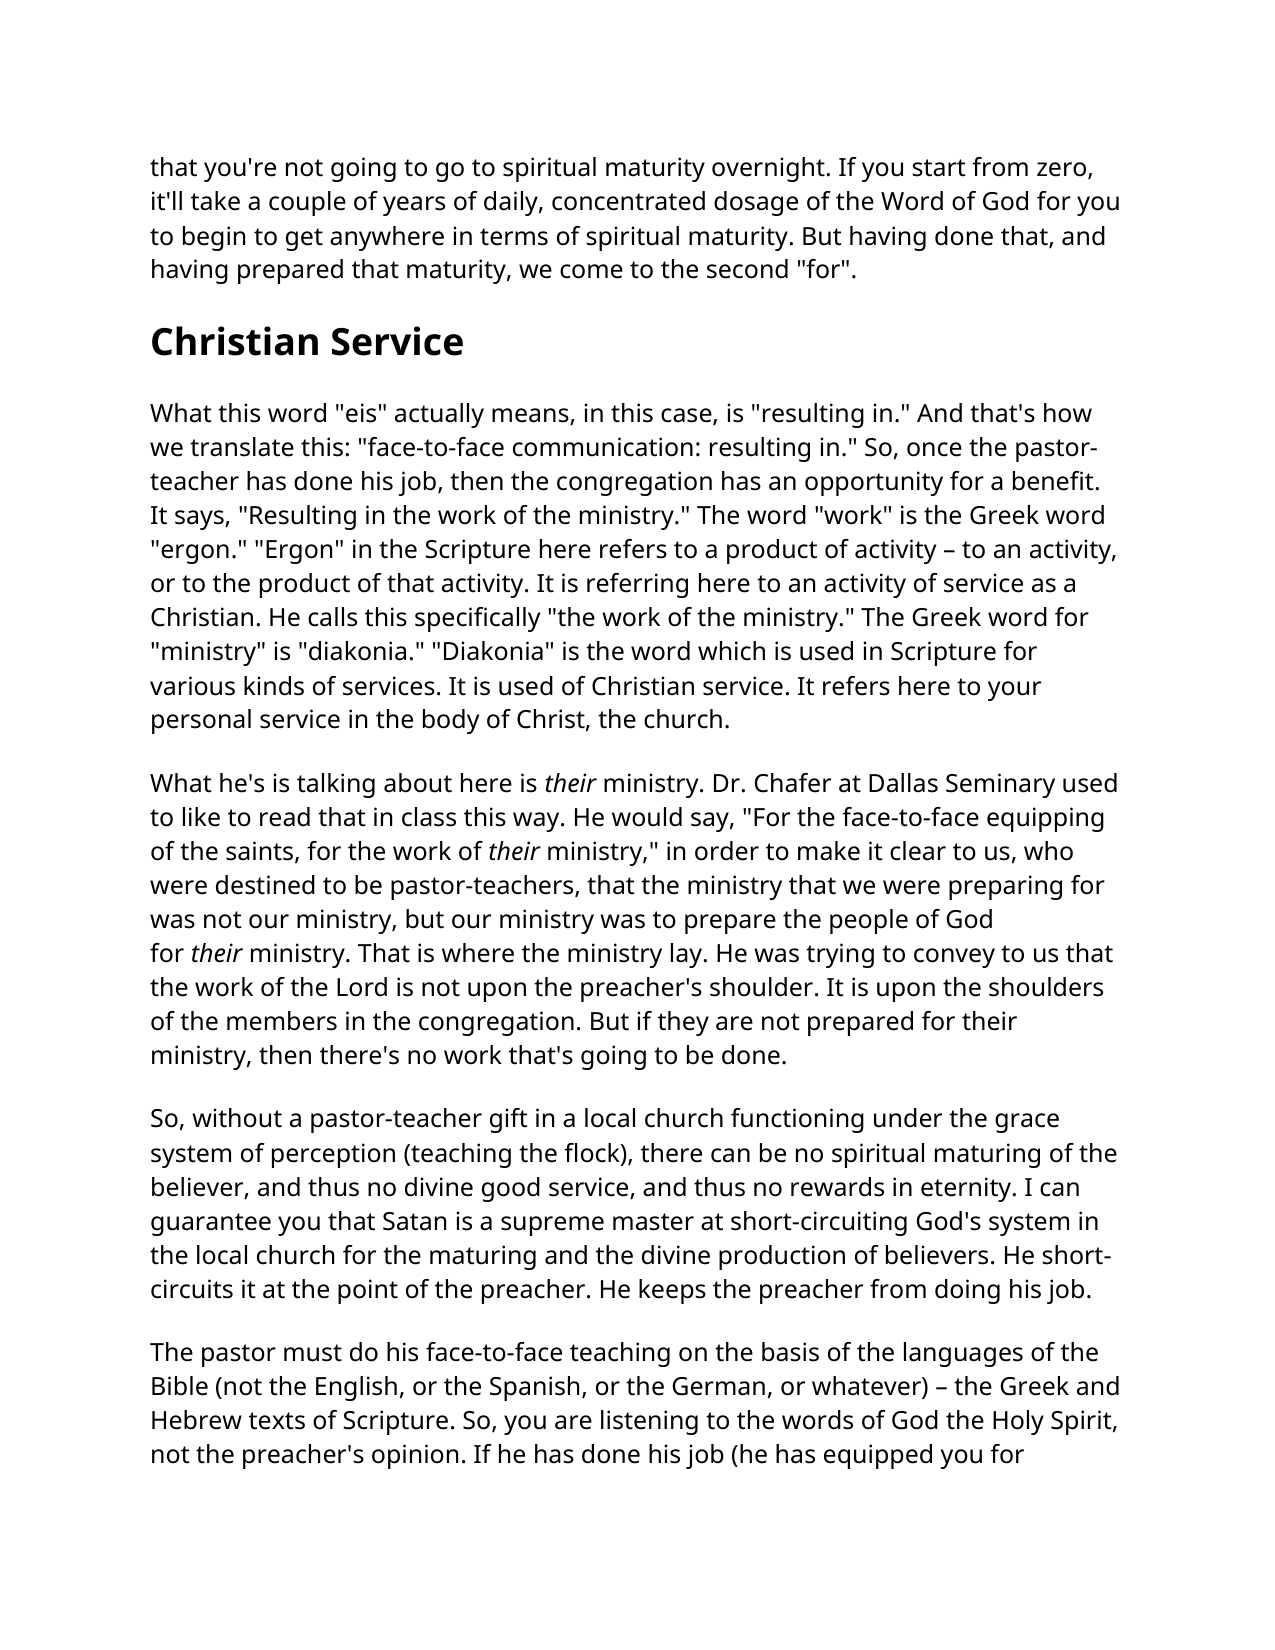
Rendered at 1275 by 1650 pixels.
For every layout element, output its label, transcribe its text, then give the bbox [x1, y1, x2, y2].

text So, without a pastor-teacher gift in a local church functioning under the grace system of perception (teaching the flock), there can be no spiritual maturing of the believer, and thus no divine good service, and thus no rewards in eternity. I can guarantee you that Satan is a supreme master at short-circuiting God's system in the local church for the maturing and the divine production of believers. He short-circuits it at the point of the preacher. He keeps the preacher from doing his job. [150, 1101, 1125, 1306]
text What this word "eis" actually means, in this case, is "resulting in." And that's how we translate this: "face-to-face communication: resulting in." So, once the pastor-teacher has done his job, then the congregation has an opportunity for a benefit. It says, "Resulting in the work of the ministry." The word "work" is the Greek word "ergon." "Ergon" in the Scripture here refers to a product of activity – to an activity, or to the product of that activity. It is referring here to an activity of service as a Christian. He calls this specifically "the work of the ministry." The Greek word for "ministry" is "diakonia." "Diakonia" is the word which is used in Scripture for various kinds of services. It is used of Christian service. It refers here to your personal service in the body of Christ, the church. [150, 396, 1125, 736]
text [150, 150, 1125, 286]
text Christian Service [150, 315, 1125, 366]
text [150, 1335, 1125, 1471]
text What he's is talking about here is their ministry. Dr. Chafer at Dallas Seminary used to like to read that in class this way. He would say, "For the face-to-face equipping of the saints, for the work of their ministry," in order to make it clear to us, who were destined to be pastor-teachers, that the ministry that we were preparing for was not our ministry, but our ministry was to prepare the people of God for their ministry. That is where the ministry lay. He was trying to convey to us that the work of the Lord is not upon the preacher's shoulder. It is upon the shoulders of the members in the congregation. But if they are not prepared for their ministry, then there's no work that's going to be done. [150, 765, 1125, 1072]
